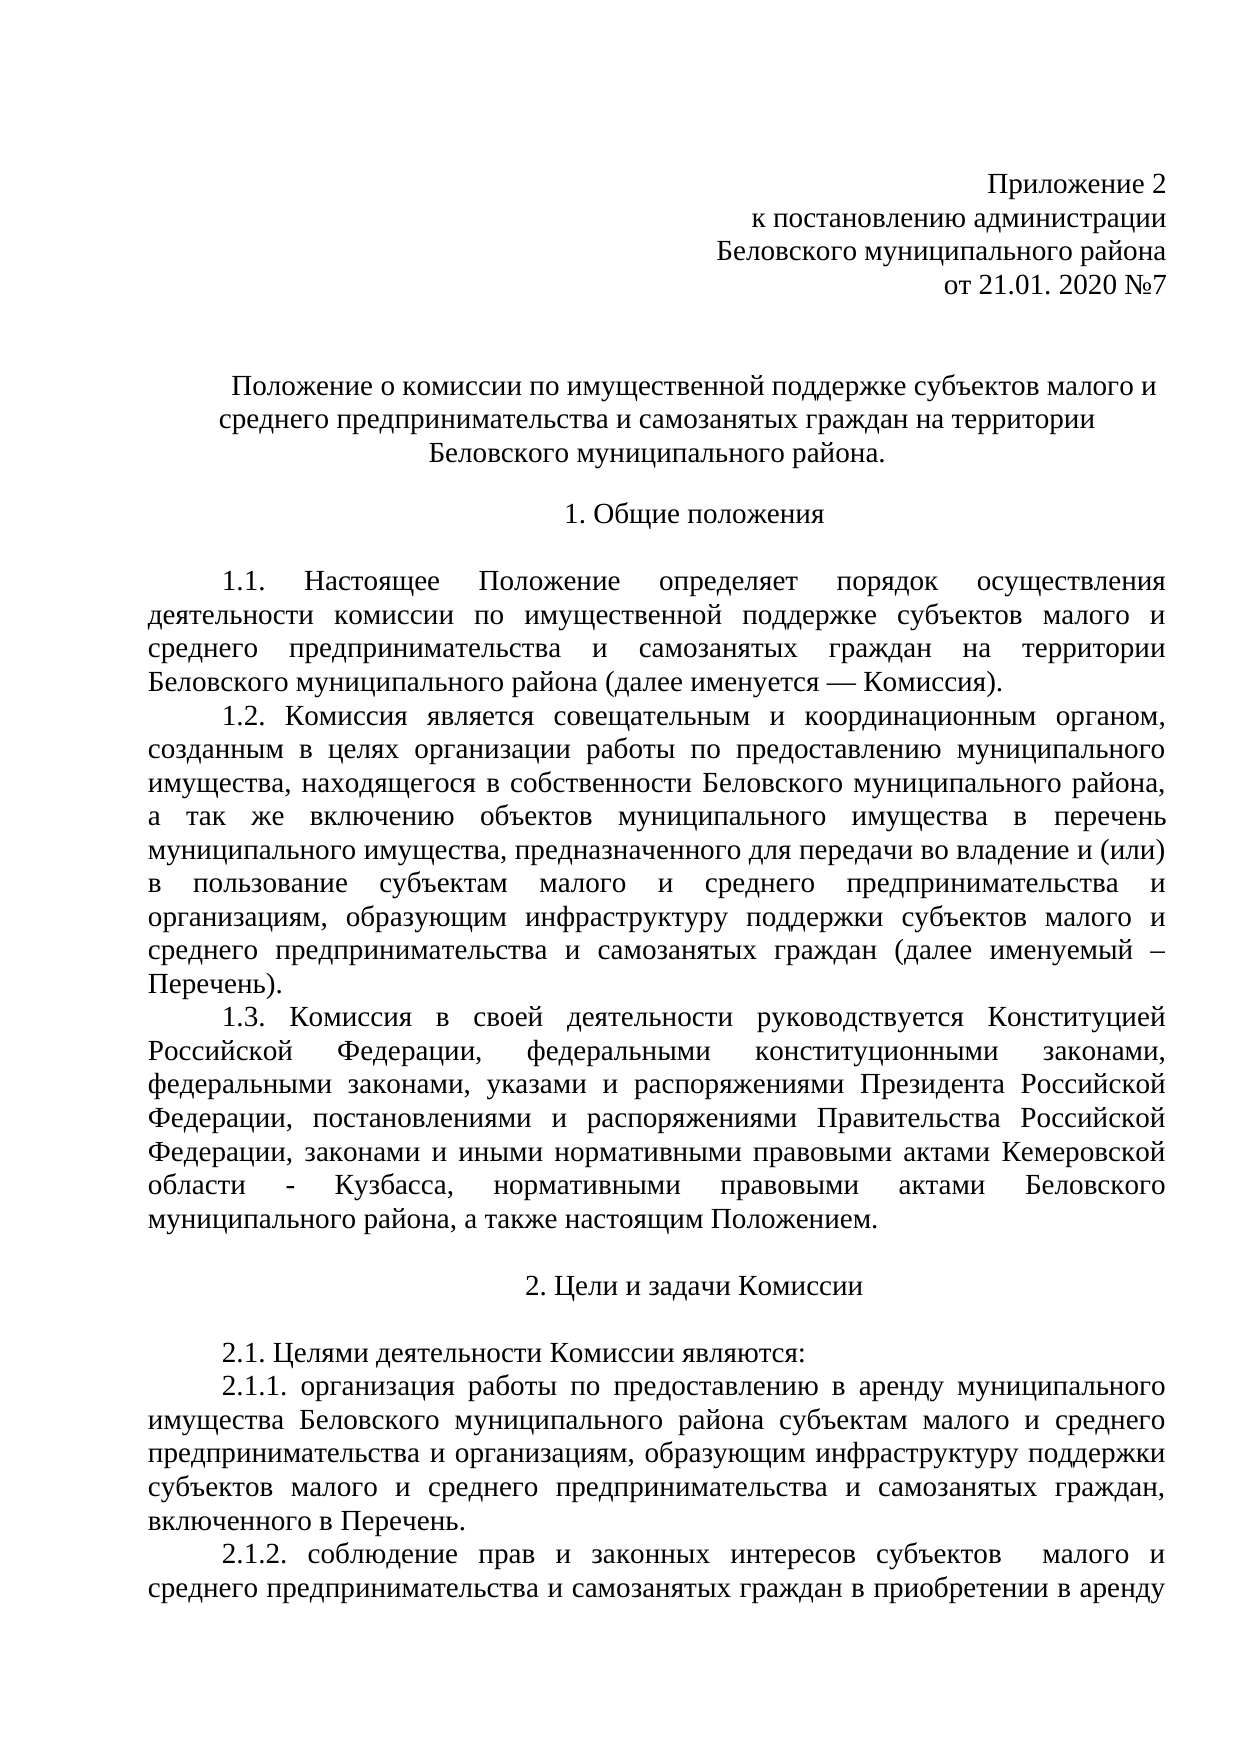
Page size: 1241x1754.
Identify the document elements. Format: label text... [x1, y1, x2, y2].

text 2.1.1. организация работы по предоставлению в аренду муниципального имущества Беловского муниципального района субъектам малого и среднего предпринимательства и организациям, образующим инфраструктуру поддержки субъектов малого и среднего предпринимательства и самозанятых граждан, включенного в Перечень. [148, 1368, 1166, 1536]
text к постановлению администрации [148, 200, 1166, 233]
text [148, 1536, 1166, 1603]
text 2. Цели и задачи Комиссии [148, 1268, 1166, 1301]
text 2.1. Целями деятельности Комиссии являются: [148, 1335, 1166, 1368]
text от 21.01. 2020 №7 [148, 267, 1166, 301]
text Положение о комиссии по имущественной поддержке субъектов малого и среднего предпринимательства и самозанятых граждан на территории Беловского муниципального района. [148, 368, 1166, 468]
text Приложение 2 [148, 166, 1166, 200]
text 1.1. Настоящее Положение определяет порядок осуществления деятельности комиссии по имущественной поддержке субъектов малого и среднего предпринимательства и самозанятых граждан на территории Беловского муниципального района (далее именуется — Комиссия). [148, 563, 1166, 698]
text 1.2. Комиссия является совещательным и координационным органом, созданным в целях организации работы по предоставлению муниципального имущества, находящегося в собственности Беловского муниципального района, а так же включению объектов муниципального имущества в перечень муниципального имущества, предназначенного для передачи во владение и (или) в пользование субъектам малого и среднего предпринимательства и организациям, образующим инфраструктуру поддержки субъектов малого и среднего предпринимательства и самозанятых граждан (далее именуемый – Перечень). [148, 698, 1166, 999]
text 1.3. Комиссия в своей деятельности руководствуется Конституцией Российской Федерации, федеральными конституционными законами, федеральными законами, указами и распоряжениями Президента Российской Федерации, постановлениями и распоряжениями Правительства Российской Федерации, законами и иными нормативными правовыми актами Кемеровской области - Кузбасса, нормативными правовыми актами Беловского муниципального района, а также настоящим Положением. [148, 999, 1166, 1234]
text Беловского муниципального района [148, 233, 1166, 267]
text 1. Общие положения [148, 496, 1166, 530]
